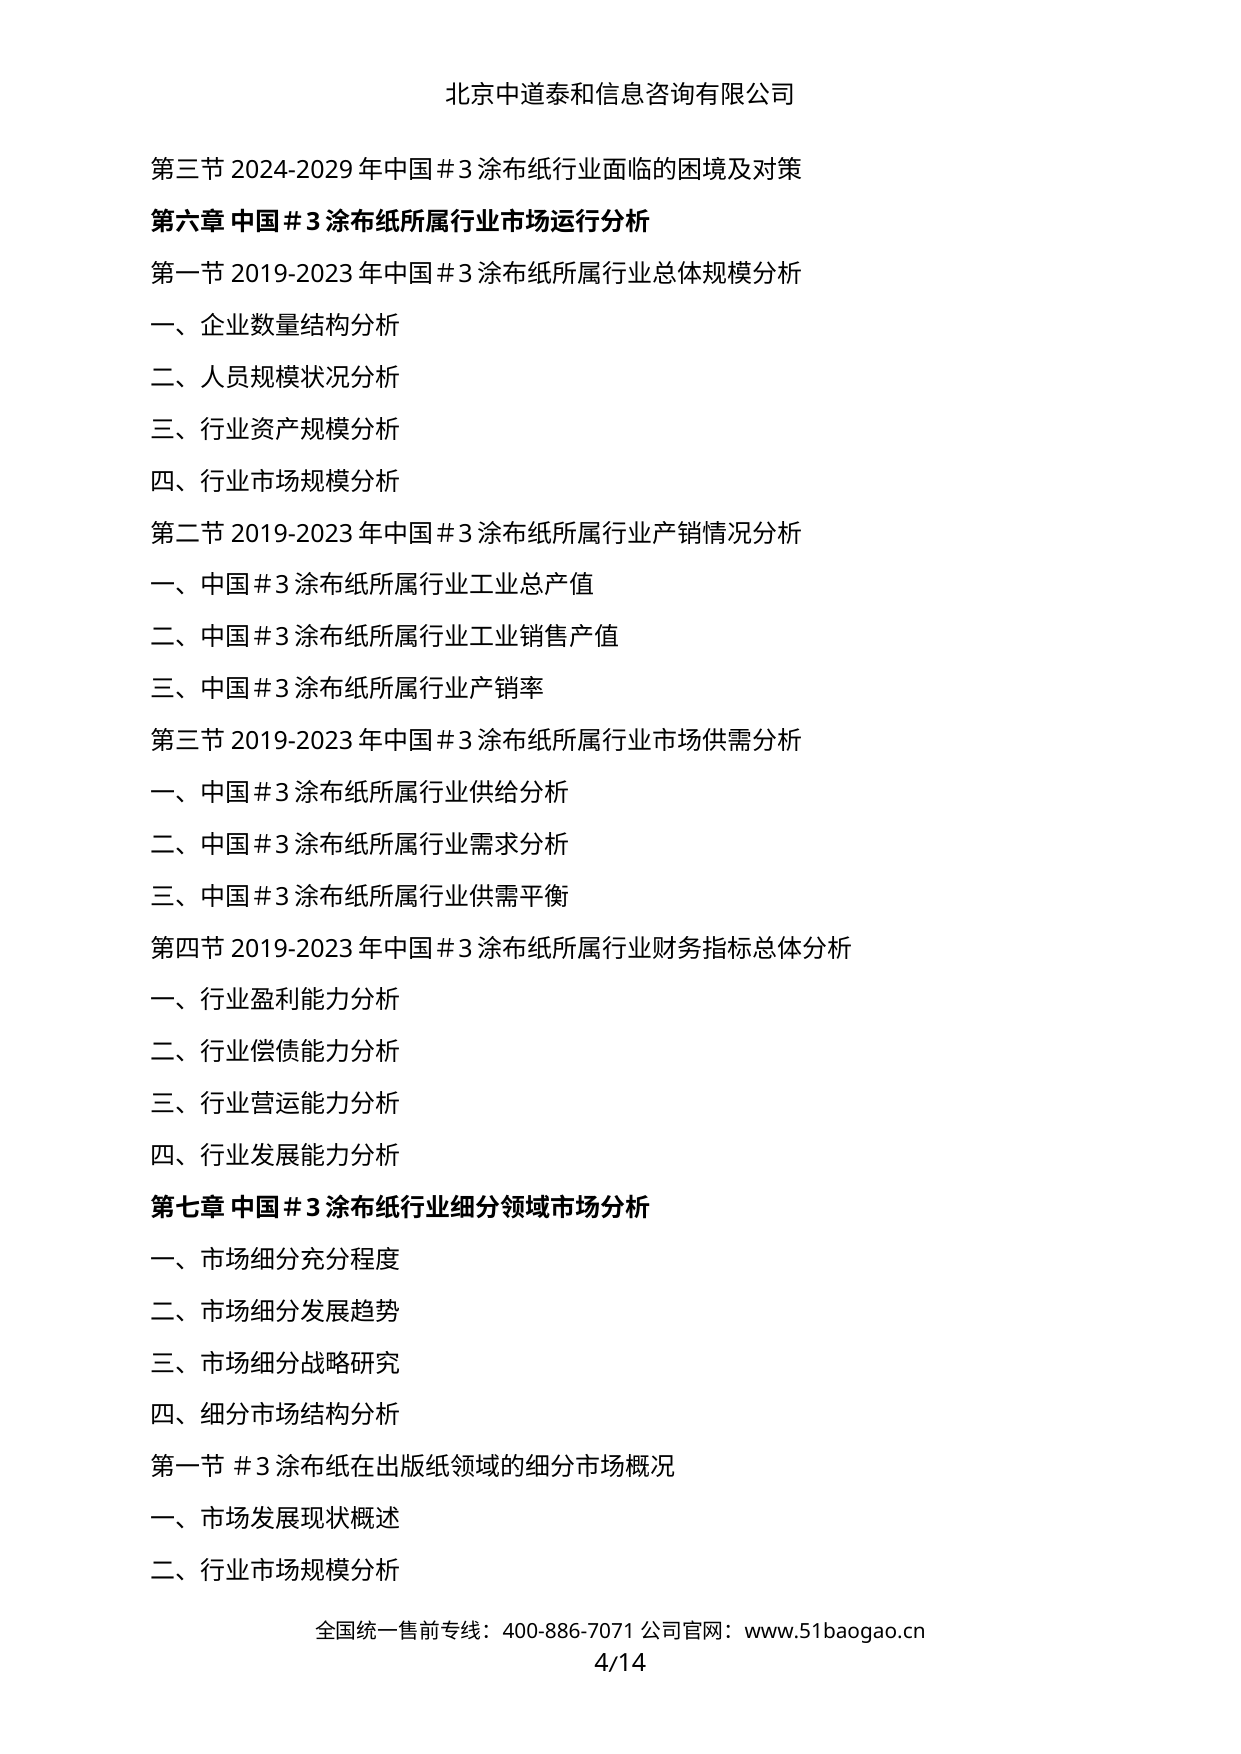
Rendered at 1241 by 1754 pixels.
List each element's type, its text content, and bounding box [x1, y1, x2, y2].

text 一、行业盈利能力分析 [150, 980, 1090, 1016]
text 第六章 中国＃3涂布纸所属行业市场运行分析 [150, 202, 1090, 238]
text 三、市场细分战略研究 [150, 1343, 1090, 1379]
text 四、行业发展能力分析 [150, 1136, 1090, 1172]
text 二、行业偿债能力分析 [150, 1032, 1090, 1068]
text 第二节 2019-2023年中国＃3涂布纸所属行业产销情况分析 [150, 513, 1090, 549]
text 二、行业市场规模分析 [150, 1551, 1090, 1587]
text 三、中国＃3涂布纸所属行业产销率 [150, 669, 1090, 705]
text 四、行业市场规模分析 [150, 461, 1090, 497]
text 三、行业资产规模分析 [150, 409, 1090, 446]
text 一、市场细分充分程度 [150, 1239, 1090, 1276]
text 三、中国＃3涂布纸所属行业供需平衡 [150, 876, 1090, 912]
text 二、中国＃3涂布纸所属行业需求分析 [150, 824, 1090, 861]
text 第三节 2024-2029年中国＃3涂布纸行业面临的困境及对策 [150, 150, 1090, 186]
text 二、人员规模状况分析 [150, 357, 1090, 394]
text 第一节 ＃3涂布纸在出版纸领域的细分市场概况 [150, 1447, 1090, 1483]
text 二、市场细分发展趋势 [150, 1291, 1090, 1327]
text 第四节 2019-2023年中国＃3涂布纸所属行业财务指标总体分析 [150, 928, 1090, 964]
text 第七章 中国＃3涂布纸行业细分领域市场分析 [150, 1187, 1090, 1224]
text 第一节 2019-2023年中国＃3涂布纸所属行业总体规模分析 [150, 254, 1090, 290]
text 一、中国＃3涂布纸所属行业工业总产值 [150, 565, 1090, 601]
text 一、市场发展现状概述 [150, 1499, 1090, 1535]
text 二、中国＃3涂布纸所属行业工业销售产值 [150, 617, 1090, 653]
text 一、企业数量结构分析 [150, 306, 1090, 342]
text 第三节 2019-2023年中国＃3涂布纸所属行业市场供需分析 [150, 721, 1090, 757]
text 三、行业营运能力分析 [150, 1084, 1090, 1120]
text 一、中国＃3涂布纸所属行业供给分析 [150, 772, 1090, 809]
text 四、细分市场结构分析 [150, 1395, 1090, 1431]
